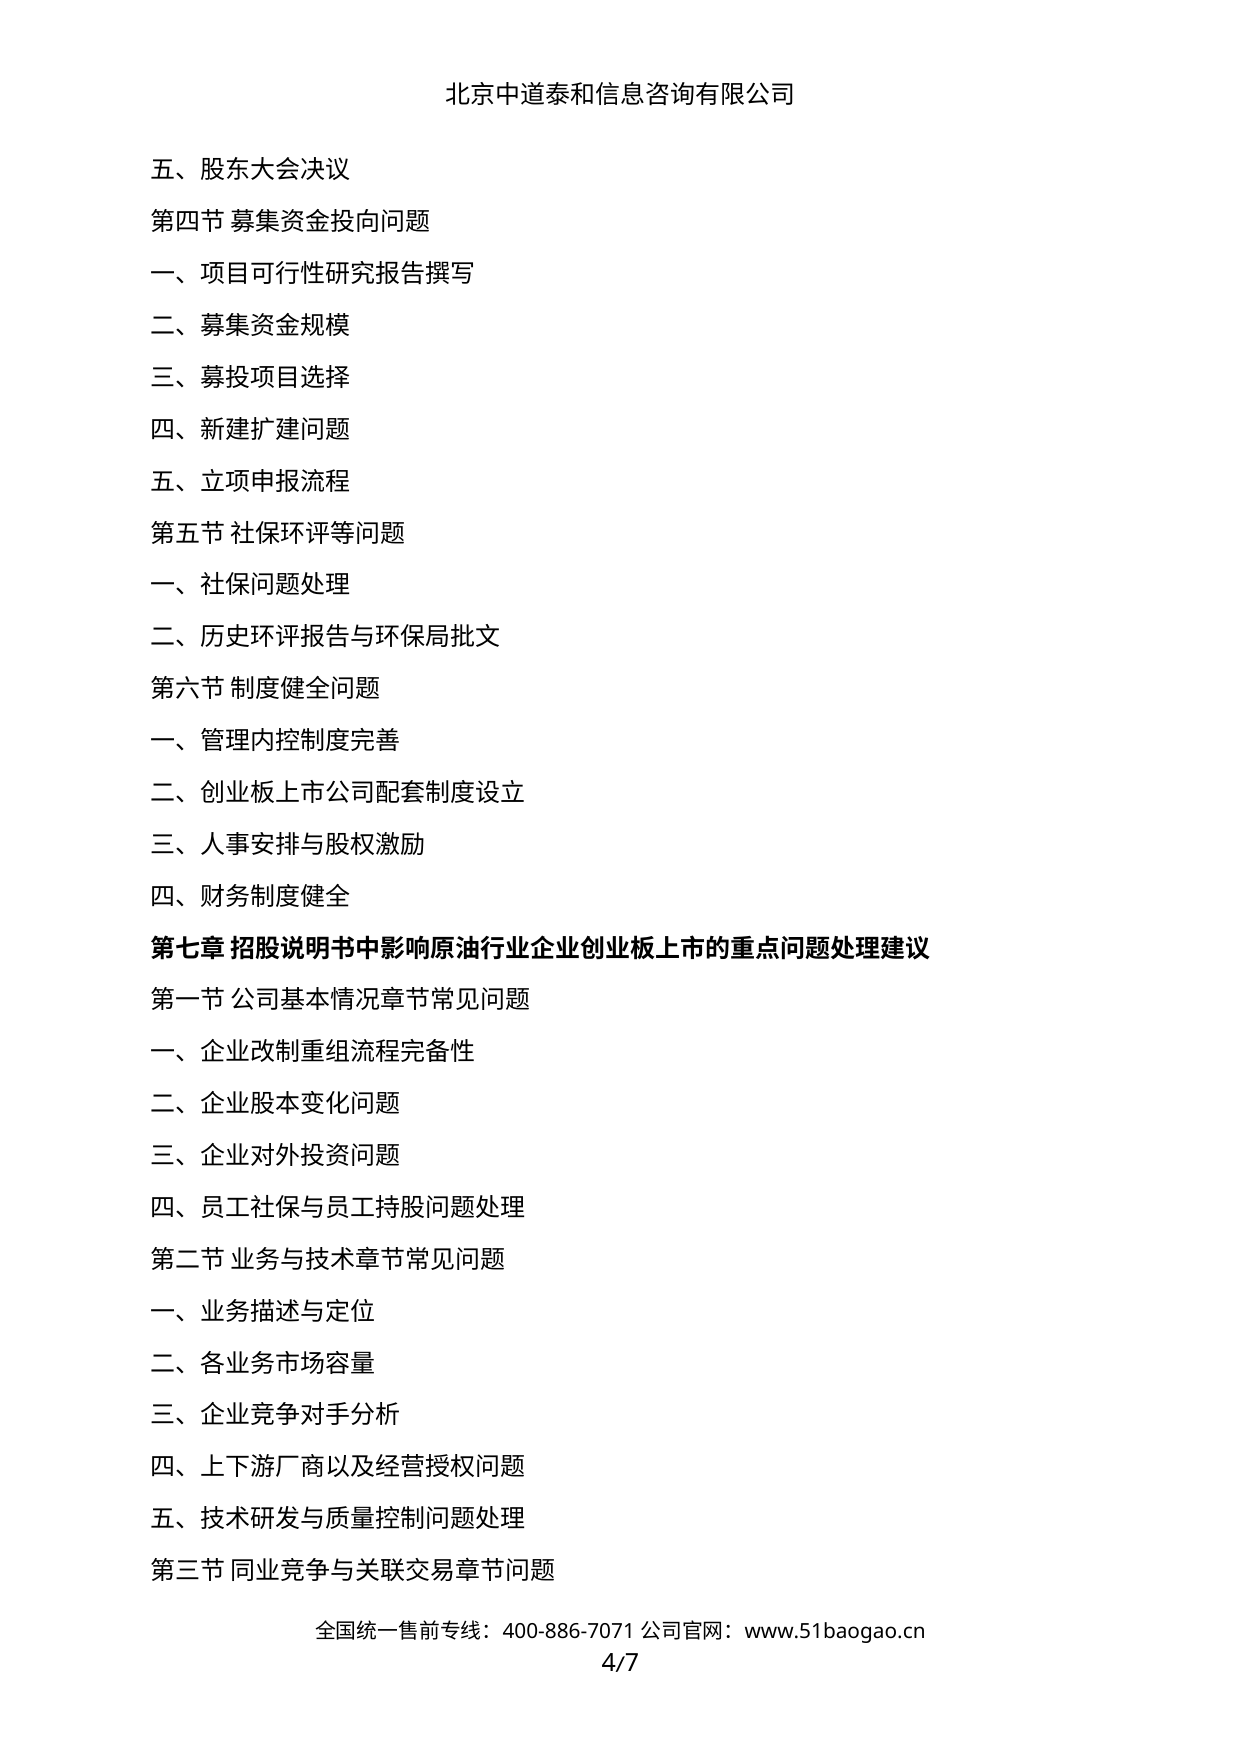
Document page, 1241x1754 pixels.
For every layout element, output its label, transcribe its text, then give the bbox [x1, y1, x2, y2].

text 第一节 公司基本情况章节常见问题 [150, 980, 1090, 1016]
text 一、社保问题处理 [150, 565, 1090, 601]
text 三、募投项目选择 [150, 357, 1090, 394]
text 一、项目可行性研究报告撰写 [150, 254, 1090, 290]
text 三、企业对外投资问题 [150, 1136, 1090, 1172]
text 三、企业竞争对手分析 [150, 1395, 1090, 1431]
text 二、企业股本变化问题 [150, 1084, 1090, 1120]
text 四、上下游厂商以及经营授权问题 [150, 1447, 1090, 1483]
text 第五节 社保环评等问题 [150, 513, 1090, 549]
text 三、人事安排与股权激励 [150, 824, 1090, 861]
text 四、财务制度健全 [150, 876, 1090, 912]
text 二、募集资金规模 [150, 306, 1090, 342]
text 五、股东大会决议 [150, 150, 1090, 186]
text 四、新建扩建问题 [150, 409, 1090, 446]
text 一、业务描述与定位 [150, 1291, 1090, 1327]
text 第三节 同业竞争与关联交易章节问题 [150, 1551, 1090, 1587]
text 四、员工社保与员工持股问题处理 [150, 1187, 1090, 1224]
text 二、创业板上市公司配套制度设立 [150, 772, 1090, 809]
text 一、企业改制重组流程完备性 [150, 1032, 1090, 1068]
text 第二节 业务与技术章节常见问题 [150, 1239, 1090, 1276]
text 二、各业务市场容量 [150, 1343, 1090, 1379]
text 二、历史环评报告与环保局批文 [150, 617, 1090, 653]
text 五、立项申报流程 [150, 461, 1090, 497]
text 第六节 制度健全问题 [150, 669, 1090, 705]
text 五、技术研发与质量控制问题处理 [150, 1499, 1090, 1535]
text 一、管理内控制度完善 [150, 721, 1090, 757]
text 第四节 募集资金投向问题 [150, 202, 1090, 238]
text 第七章 招股说明书中影响原油行业企业创业板上市的重点问题处理建议 [150, 928, 1090, 964]
